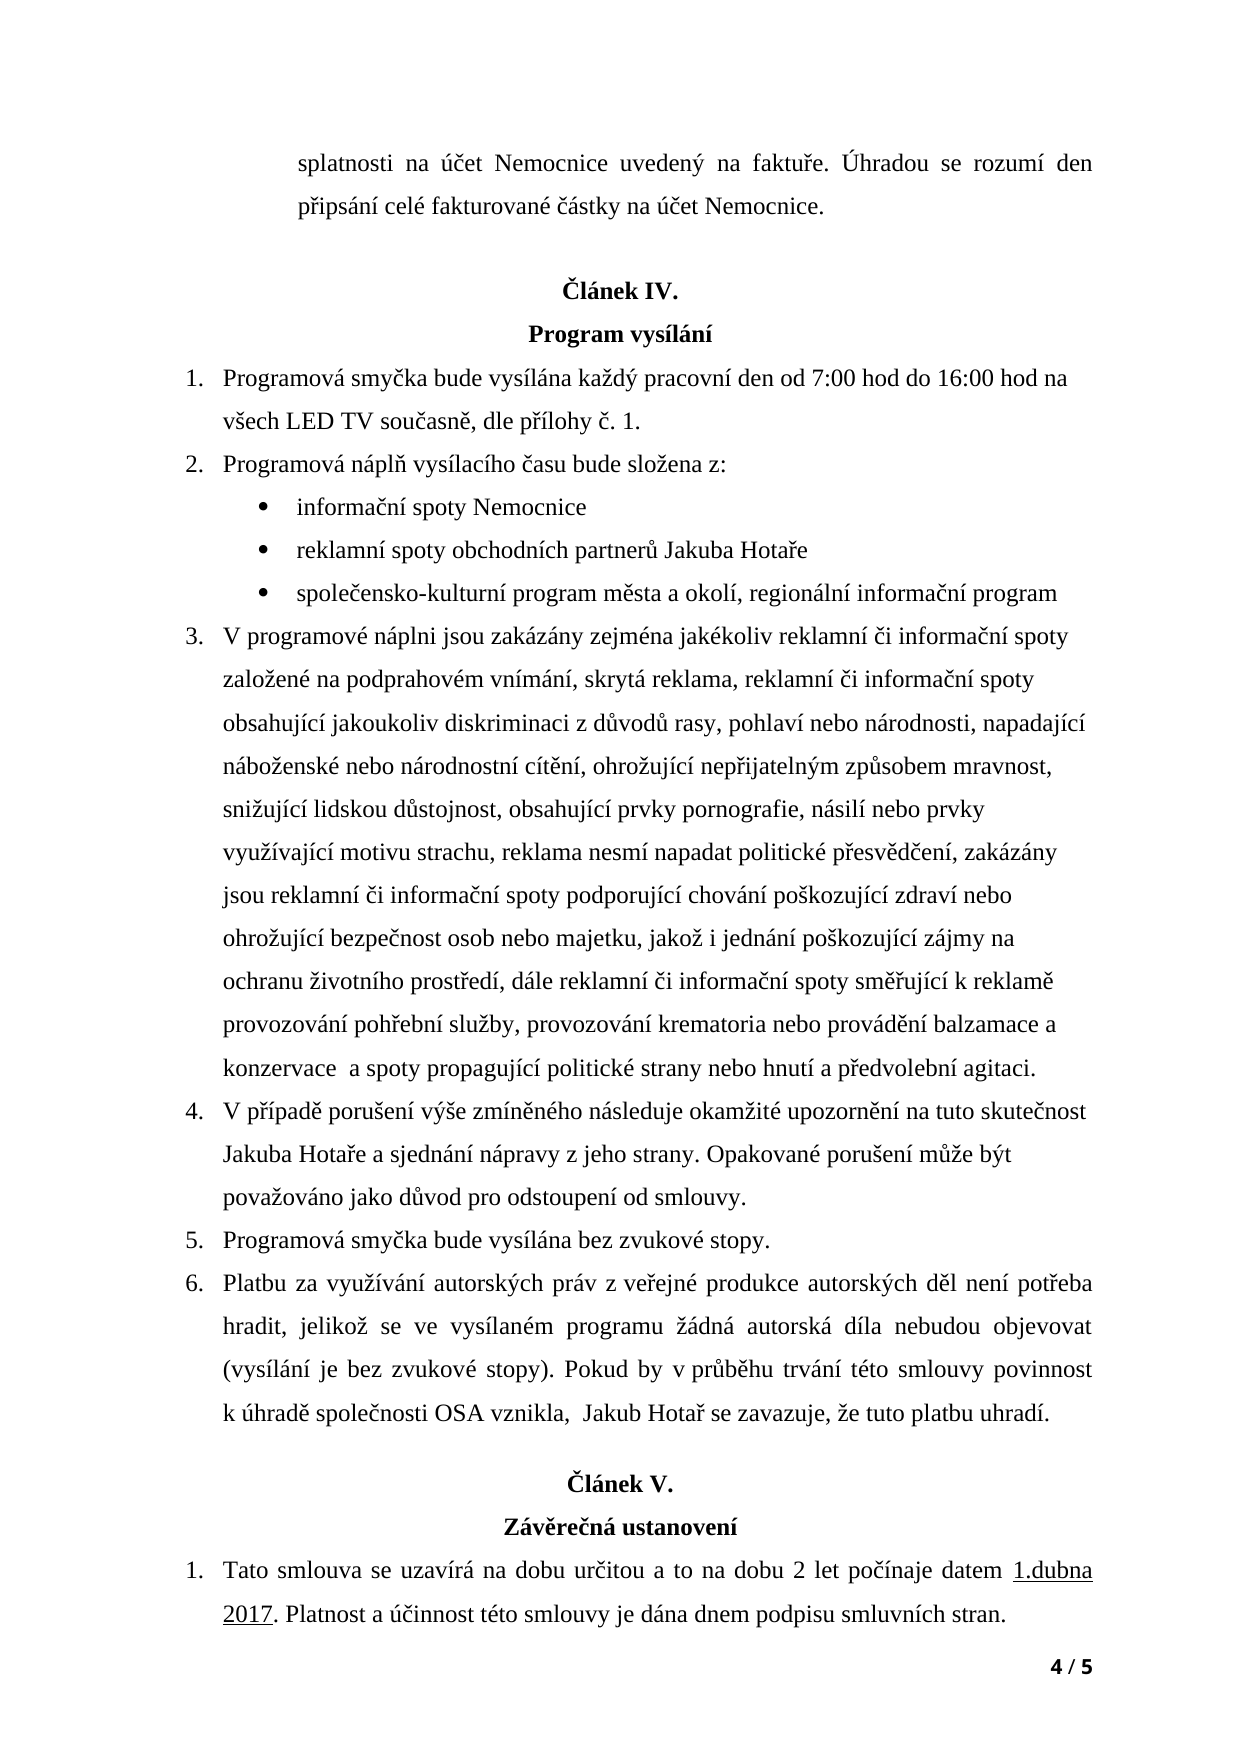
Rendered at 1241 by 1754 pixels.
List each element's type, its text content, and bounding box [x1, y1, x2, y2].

list V případě porušení výše zmíněného následuje okamžité upozornění na tuto skutečnost Jakuba Hotaře a sjednání nápravy z jeho strany. Opakované porušení může být považováno jako důvod pro odstoupení od smlouvy. [185, 1096, 1093, 1211]
list informační spoty Nemocnice [259, 492, 1093, 521]
list Tato smlouva se uzavírá na dobu určitou a to na dobu 2 let počínaje datem 1.dubna 2017. Platnost a účinnost této smlouvy je dána dnem podpisu smluvních stran. [185, 1556, 1093, 1627]
list Platbu za využívání autorských práv z veřejné produkce autorských děl není potřeba hradit, jelikož se ve vysílaném programu žádná autorská díla nebudou objevovat (vysílání je bez zvukové stopy). Pokud by v průběhu trvání této smlouvy povinnost k úhradě společnosti OSA vznikla, Jakub Hotař se zavazuje, že tuto platbu uhradí. [185, 1268, 1093, 1426]
text Článek V. [148, 1469, 1093, 1498]
list Programová náplň vysílacího času bude složena z: [185, 449, 1093, 478]
subtitle Závěrečná ustanovení [148, 1512, 1093, 1541]
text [298, 148, 1093, 219]
list Programová smyčka bude vysílána každý pracovní den od 7:00 hod do 16:00 hod na všech LED TV současně, dle přílohy č. 1. [185, 363, 1093, 434]
list V programové náplni jsou zakázány zejména jakékoliv reklamní či informační spoty založené na podprahovém vnímání, skrytá reklama, reklamní či informační spoty obsahující jakoukoliv diskriminaci z důvodů rasy, pohlaví nebo národnosti, napadající náboženské nebo národnostní cítění, ohrožující nepřijatelným způsobem mravnost, snižující lidskou důstojnost, obsahující prvky pornografie, násilí nebo prvky využívající motivu strachu, reklama nesmí napadat politické přesvědčení, zakázány jsou reklamní či informační spoty podporující chování poškozující zdraví nebo ohrožující bezpečnost osob nebo majetku, jakož i jednání poškozující zájmy na ochranu životního prostředí, dále reklamní či informační spoty směřující k reklamě provozování pohřební služby, provozování krematoria nebo provádění balzamace a konzervace a spoty propagující politické strany nebo hnutí a předvolební agitaci. [185, 621, 1093, 1081]
list společensko-kulturní program města a okolí, regionální informační program [259, 578, 1093, 607]
list Programová smyčka bude vysílána bez zvukové stopy. [185, 1225, 1093, 1254]
list reklamní spoty obchodních partnerů Jakuba Hotaře [259, 535, 1093, 564]
subtitle Program vysílání [148, 319, 1093, 348]
text Článek IV. [148, 276, 1093, 305]
